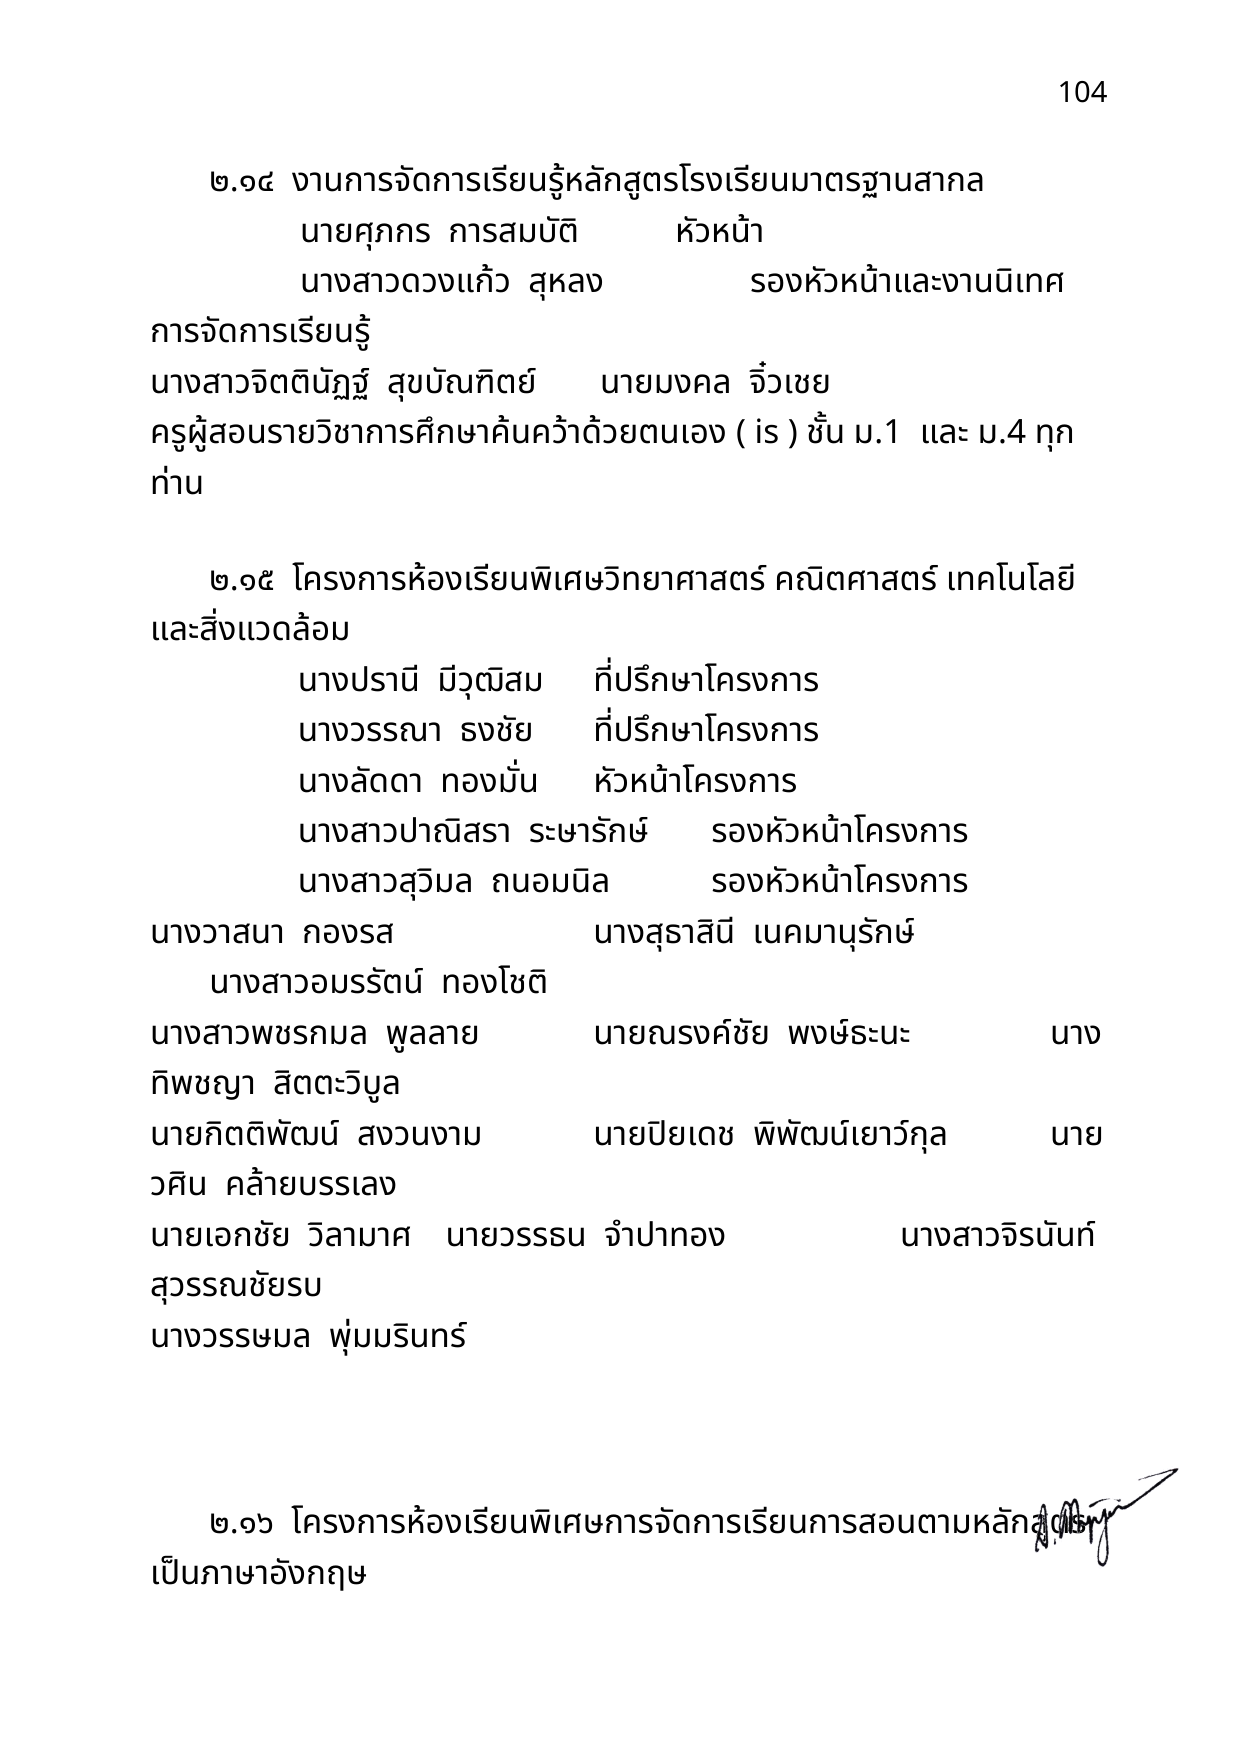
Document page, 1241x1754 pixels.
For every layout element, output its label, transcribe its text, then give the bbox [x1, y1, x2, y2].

text นายกิตติพัฒน์ สงวนงาม นายปิยเดช พิพัฒน์เยาว์กุล นายวศิน คล้ายบรรเลง [150, 1110, 1107, 1211]
text นางลัดดา ทองมั่น หัวหน้าโครงการ [150, 757, 1107, 807]
text นางสาวพชรกมล พูลลาย นายณรงค์ชัย พงษ์ธะนะ นางทิพชญา สิตตะวิบูล [150, 1009, 1107, 1110]
text นางสาวปาณิสรา ระษารักษ์ รองหัวหน้าโครงการ [150, 807, 1107, 857]
picture [1020, 1458, 1202, 1587]
text ๒.๑๖ โครงการห้องเรียนพิเศษการจัดการเรียนการสอนตามหลักสูตรเป็นภาษาอังกฤษ [150, 1498, 1107, 1599]
text นางสาวสุวิมล ถนอมนิล รองหัวหน้าโครงการ [150, 857, 1107, 908]
text นางสาวจิตตินัฏฐ์ สุขบัณฑิตย์ นายมงคล จิ๋วเชย [150, 358, 1107, 408]
text นางวรรษมล พุ่มมรินทร์ [150, 1312, 1107, 1362]
text นางปรานี มีวุฒิสม ที่ปรึกษาโครงการ [150, 656, 1107, 706]
text ครูผู้สอนรายวิชาการศึกษาค้นคว้าด้วยตนเอง ( is ) ชั้น ม.1 และ ม.4 ทุกท่าน [150, 408, 1107, 509]
text นายศุภกร การสมบัติ หัวหน้า [150, 207, 1107, 257]
text นางสาวดวงแก้ว สุหลง รองหัวหน้าและงานนิเทศการจัดการเรียนรู้ [150, 257, 1107, 358]
text นางวรรณา ธงชัย ที่ปรึกษาโครงการ [150, 706, 1107, 757]
text ๒.๑๔ งานการจัดการเรียนรู้หลักสูตรโรงเรียนมาตรฐานสากล [150, 156, 1107, 207]
text นางวาสนา กองรส นางสุธาสินี เนคมานุรักษ์ นางสาวอมรรัตน์ ทองโชติ [150, 908, 1107, 1009]
text นายเอกชัย วิลามาศ นายวรรธน จำปาทอง นางสาวจิรนันท์ สุวรรณชัยรบ [150, 1211, 1107, 1312]
text ๒.๑๕ โครงการห้องเรียนพิเศษวิทยาศาสตร์ คณิตศาสตร์ เทคโนโลยีและสิ่งแวดล้อม [150, 555, 1107, 656]
